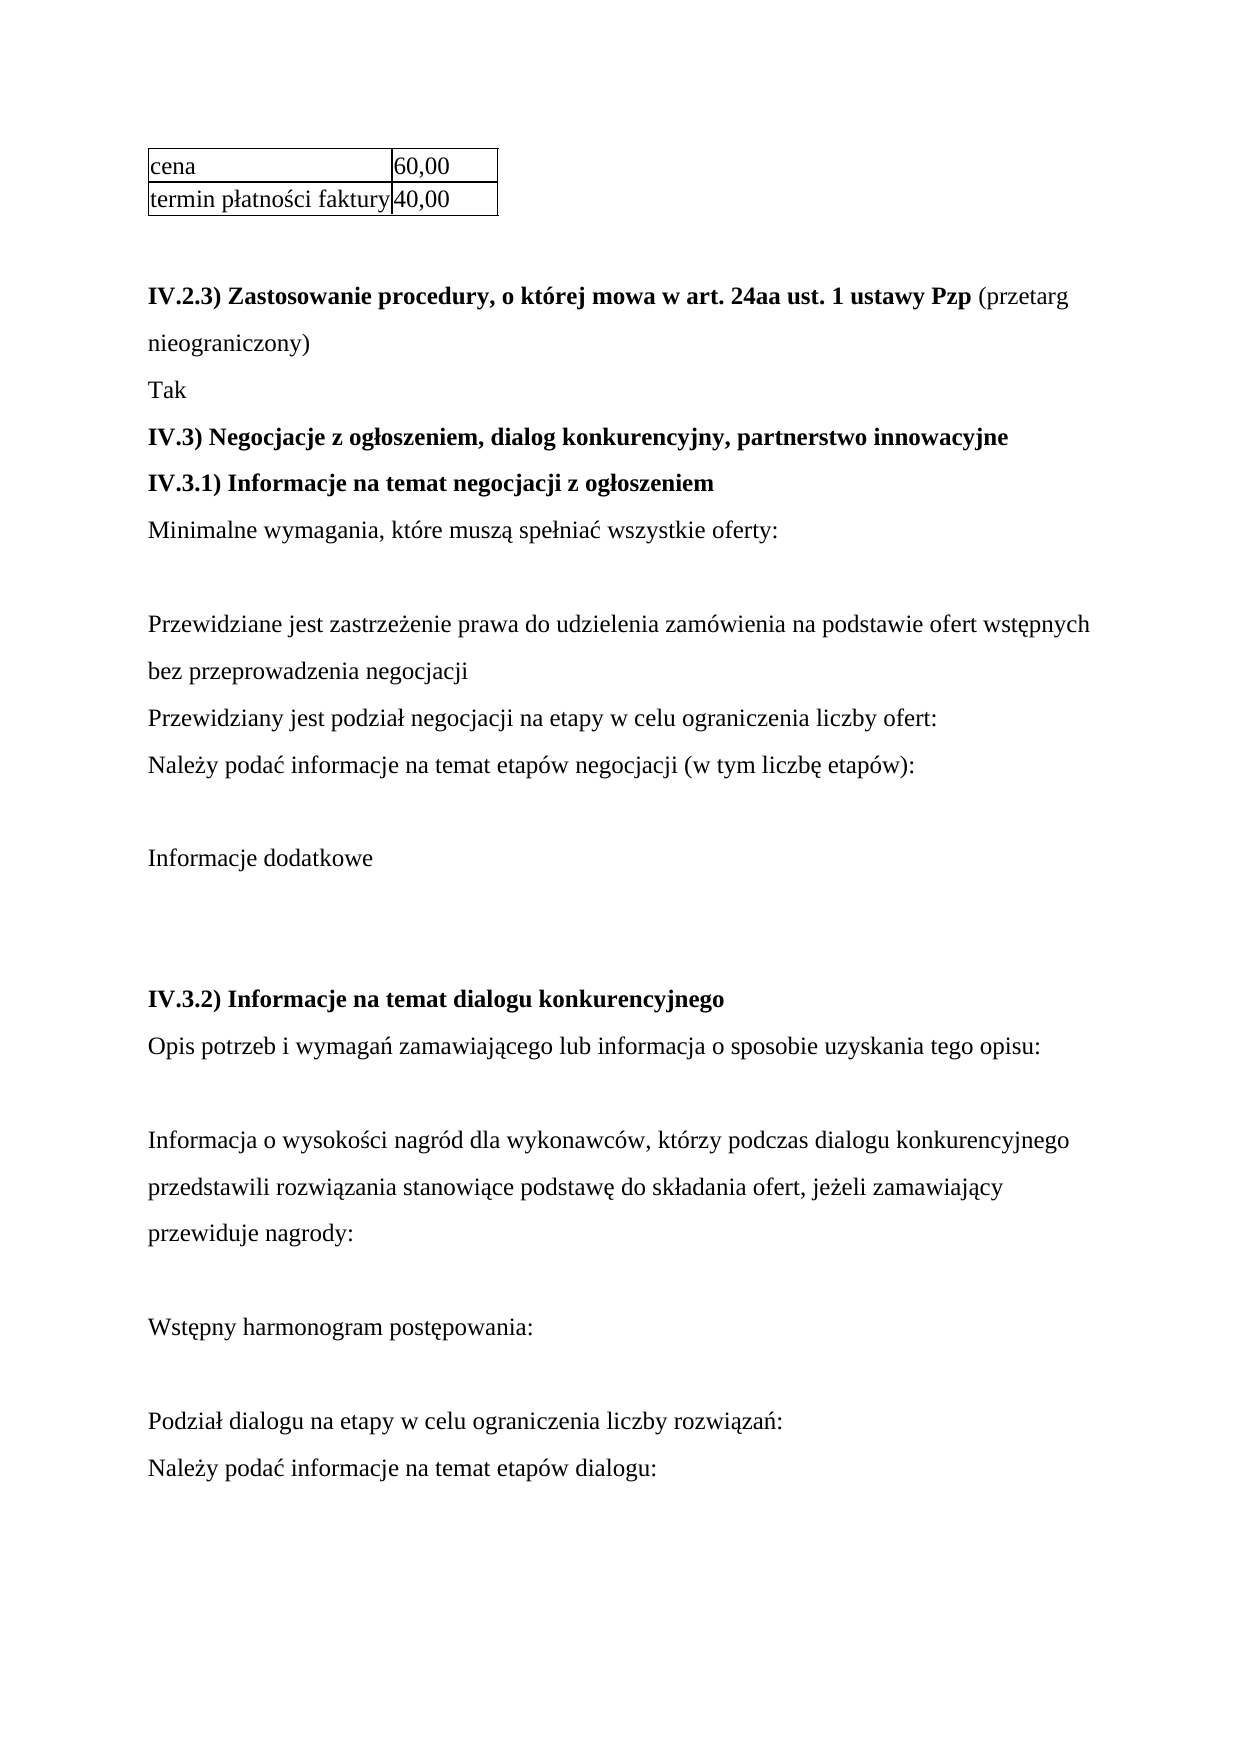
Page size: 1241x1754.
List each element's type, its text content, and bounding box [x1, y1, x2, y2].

table_cell 60,00 [393, 149, 497, 181]
table_cell termin płatności faktury [149, 183, 391, 214]
table_cell cena [149, 149, 391, 181]
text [148, 216, 1093, 1575]
table_cell 40,00 [393, 183, 497, 214]
